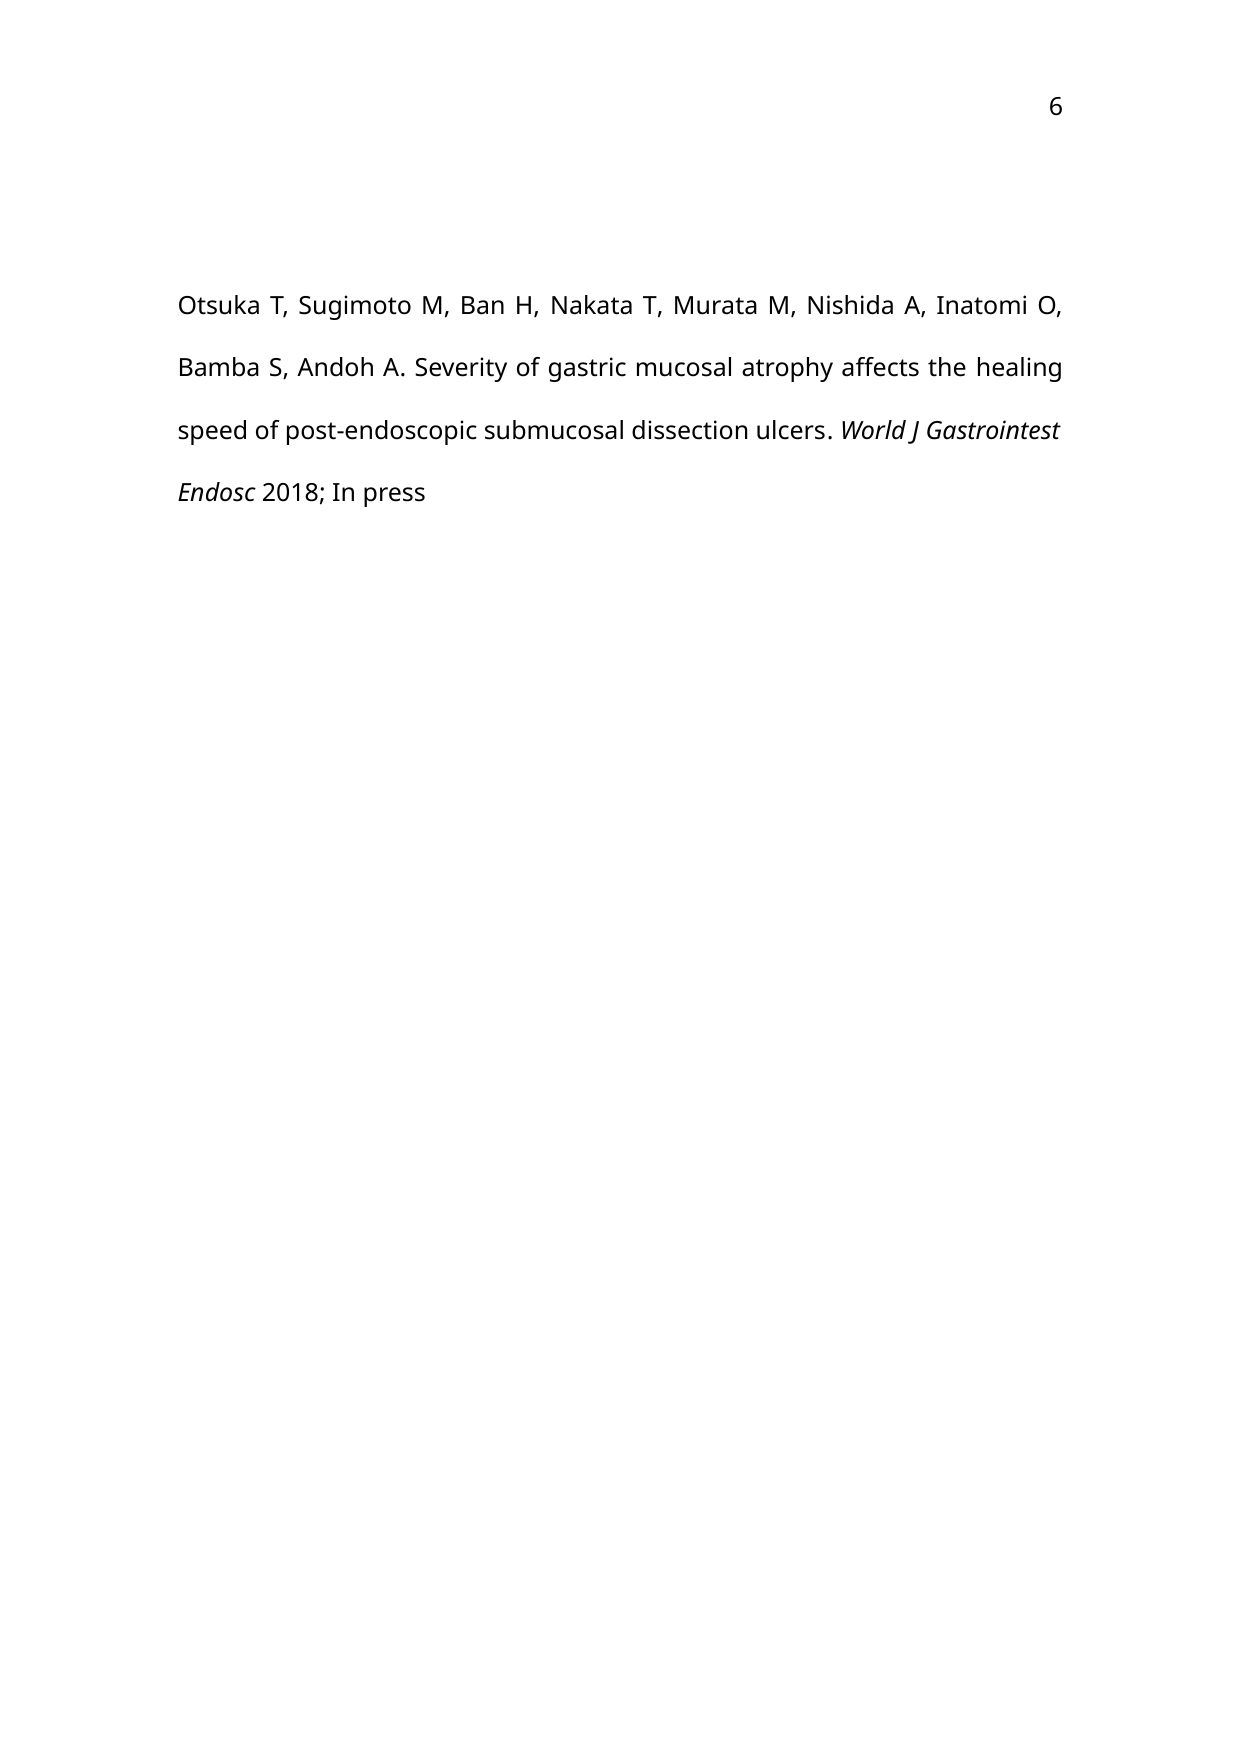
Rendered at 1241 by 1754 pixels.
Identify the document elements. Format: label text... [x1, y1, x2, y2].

text Otsuka T, Sugimoto M, Ban H, Nakata T, Murata M, Nishida A, Inatomi O, Bamba S, Andoh A. Severity of gastric mucosal atrophy affects the healing speed of post-endoscopic submucosal dissection ulcers. World J Gastrointest Endosc 2018; In press [177, 284, 1063, 513]
